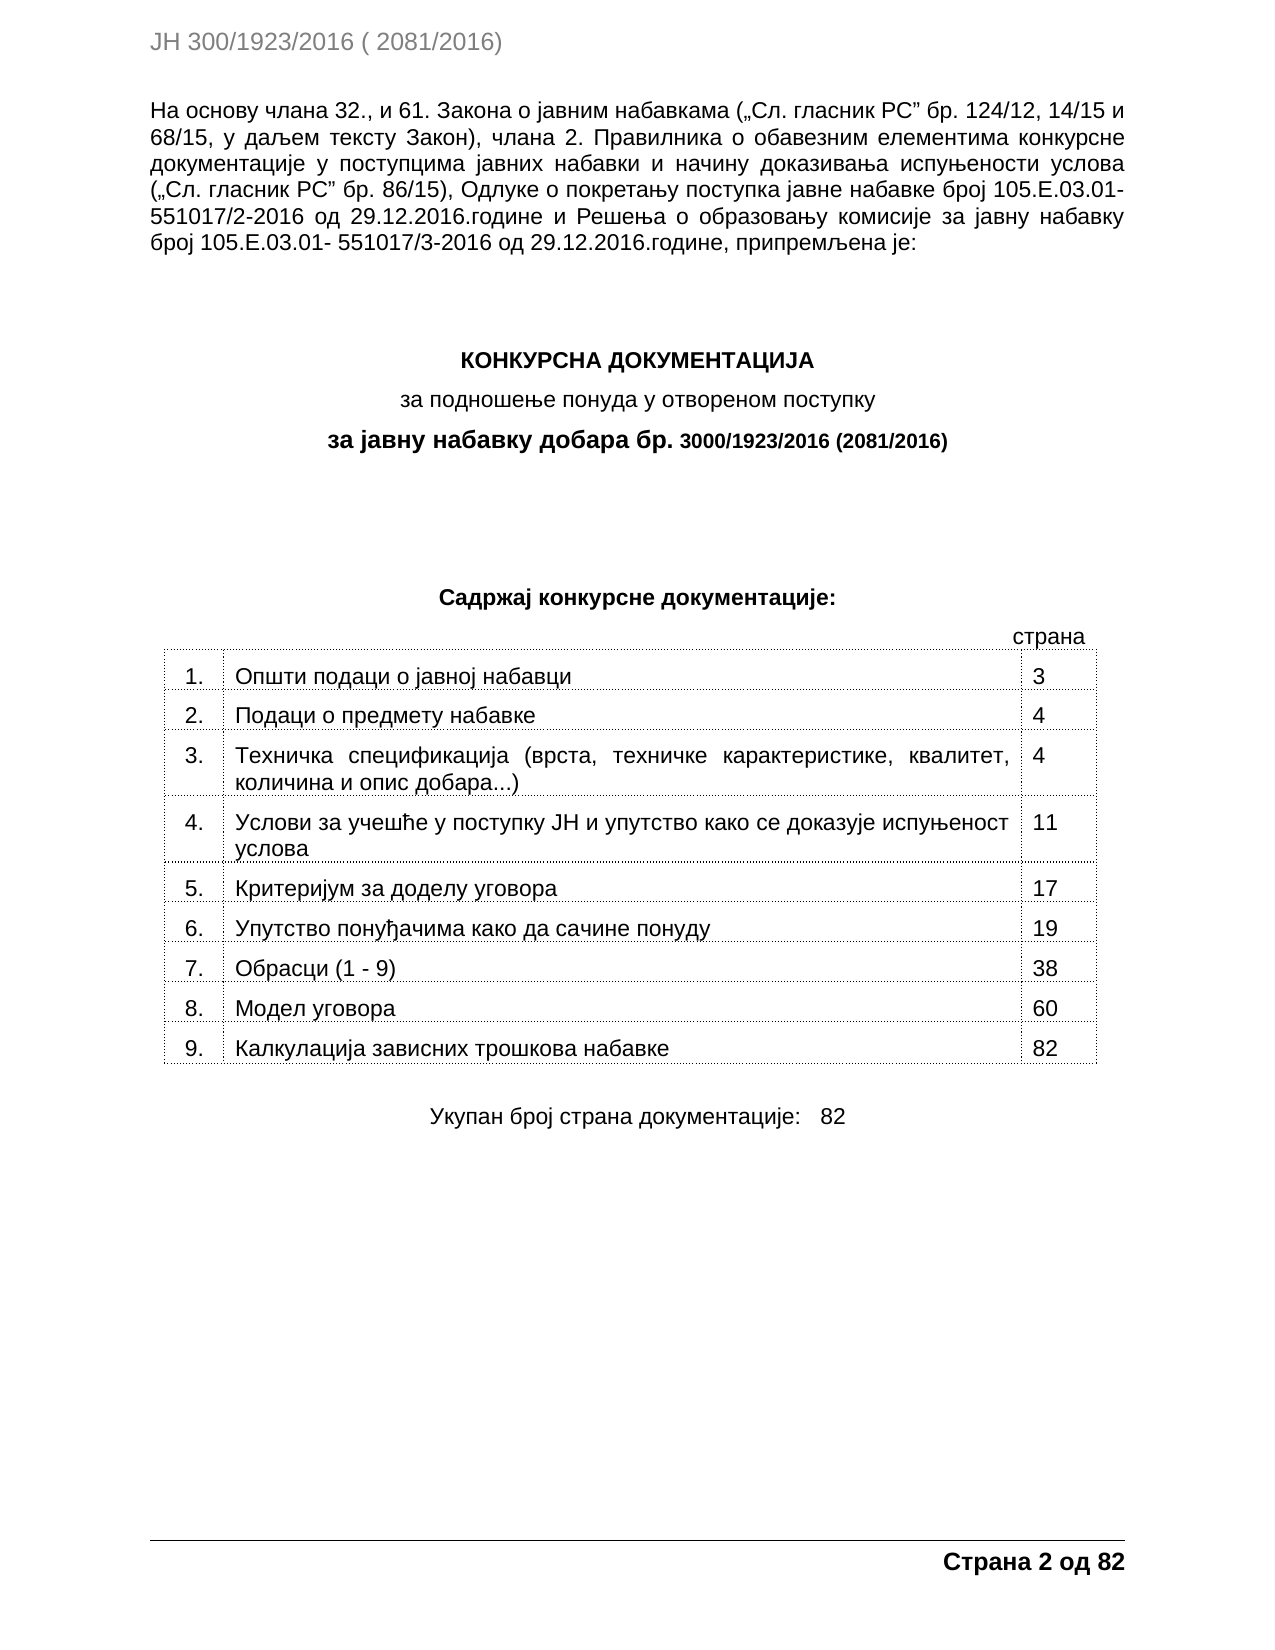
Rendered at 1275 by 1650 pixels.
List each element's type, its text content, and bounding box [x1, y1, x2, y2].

table_header 3 [1021, 649, 1097, 689]
table_cell Критеријум за доделу уговора [224, 861, 1021, 901]
table_cell 7. [165, 941, 223, 981]
table_cell 17 [1021, 861, 1097, 901]
table_cell 38 [1021, 941, 1097, 981]
table_cell 4 [1021, 689, 1097, 729]
title Садржај конкурсне документације: [150, 584, 1125, 610]
table_header 1. [165, 649, 223, 689]
title страна [150, 623, 1125, 649]
table_cell 82 [1021, 1021, 1097, 1063]
text КОНКУРСНА ДОКУМЕНТАЦИЈА [150, 347, 1125, 373]
table_cell 6. [165, 901, 223, 941]
table_header Општи подаци о јавној набавци [224, 649, 1021, 689]
table_cell 11 [1021, 795, 1097, 861]
table_cell 4 [1021, 729, 1097, 795]
table_cell 5. [165, 861, 223, 901]
table_cell Упутство понуђачима како да сачине понуду [224, 901, 1021, 941]
text Укупан број страна документације: 82ОПШТИ ПОДАЦИ О ЈАВНОЈ НАБАВЦИ [150, 1103, 1125, 1129]
text На основу члана 32., и 61. Закона о јавним набавкама („Сл. гласник РС” бр. 124/12, 14/15 и 68/15, у даљем тексту Закон), члана 2. Правилника о обавезним елементима конкурсне документације у поступцима јавних набавки и начину доказивања испуњености услова („Сл. гласник РС” бр. 86/15), Одлуке о покретању поступка јавне набавке број 105.E.03.01- 551017/2-2016 од 29.12.2016.године и Решења о образовању комисије за јавну набавку број 105.E.03.01- 551017/3-2016 од 29.12.2016.године, припремљена је: [150, 97, 1125, 255]
text за подношење понуда у отвореном поступку [150, 386, 1125, 412]
table_cell 2. [165, 689, 223, 729]
table_cell Калкулација зависних трошкова набавке [224, 1021, 1021, 1063]
table_cell 4. [165, 795, 223, 861]
table_cell Подаци о предмету набавке [224, 689, 1021, 729]
table_cell 60 [1021, 981, 1097, 1021]
table_cell Техничка спецификација (врста, техничке карактеристике, квалитет, количина и опис добара...) [224, 729, 1021, 795]
table_cell 19 [1021, 901, 1097, 941]
table_cell 8. [165, 981, 223, 1021]
table_cell Модел уговора [224, 981, 1021, 1021]
table_cell 9. [165, 1021, 223, 1063]
table_cell Услови за учешће у поступку ЈН и упутство како се доказује испуњеност услова [224, 795, 1021, 861]
text за јавну набавку добара бр. 3000/1923/2016 (2081/2016) [150, 425, 1125, 453]
table_cell Обрасци (1 - 9) [224, 941, 1021, 981]
table_cell 3. [165, 729, 223, 795]
